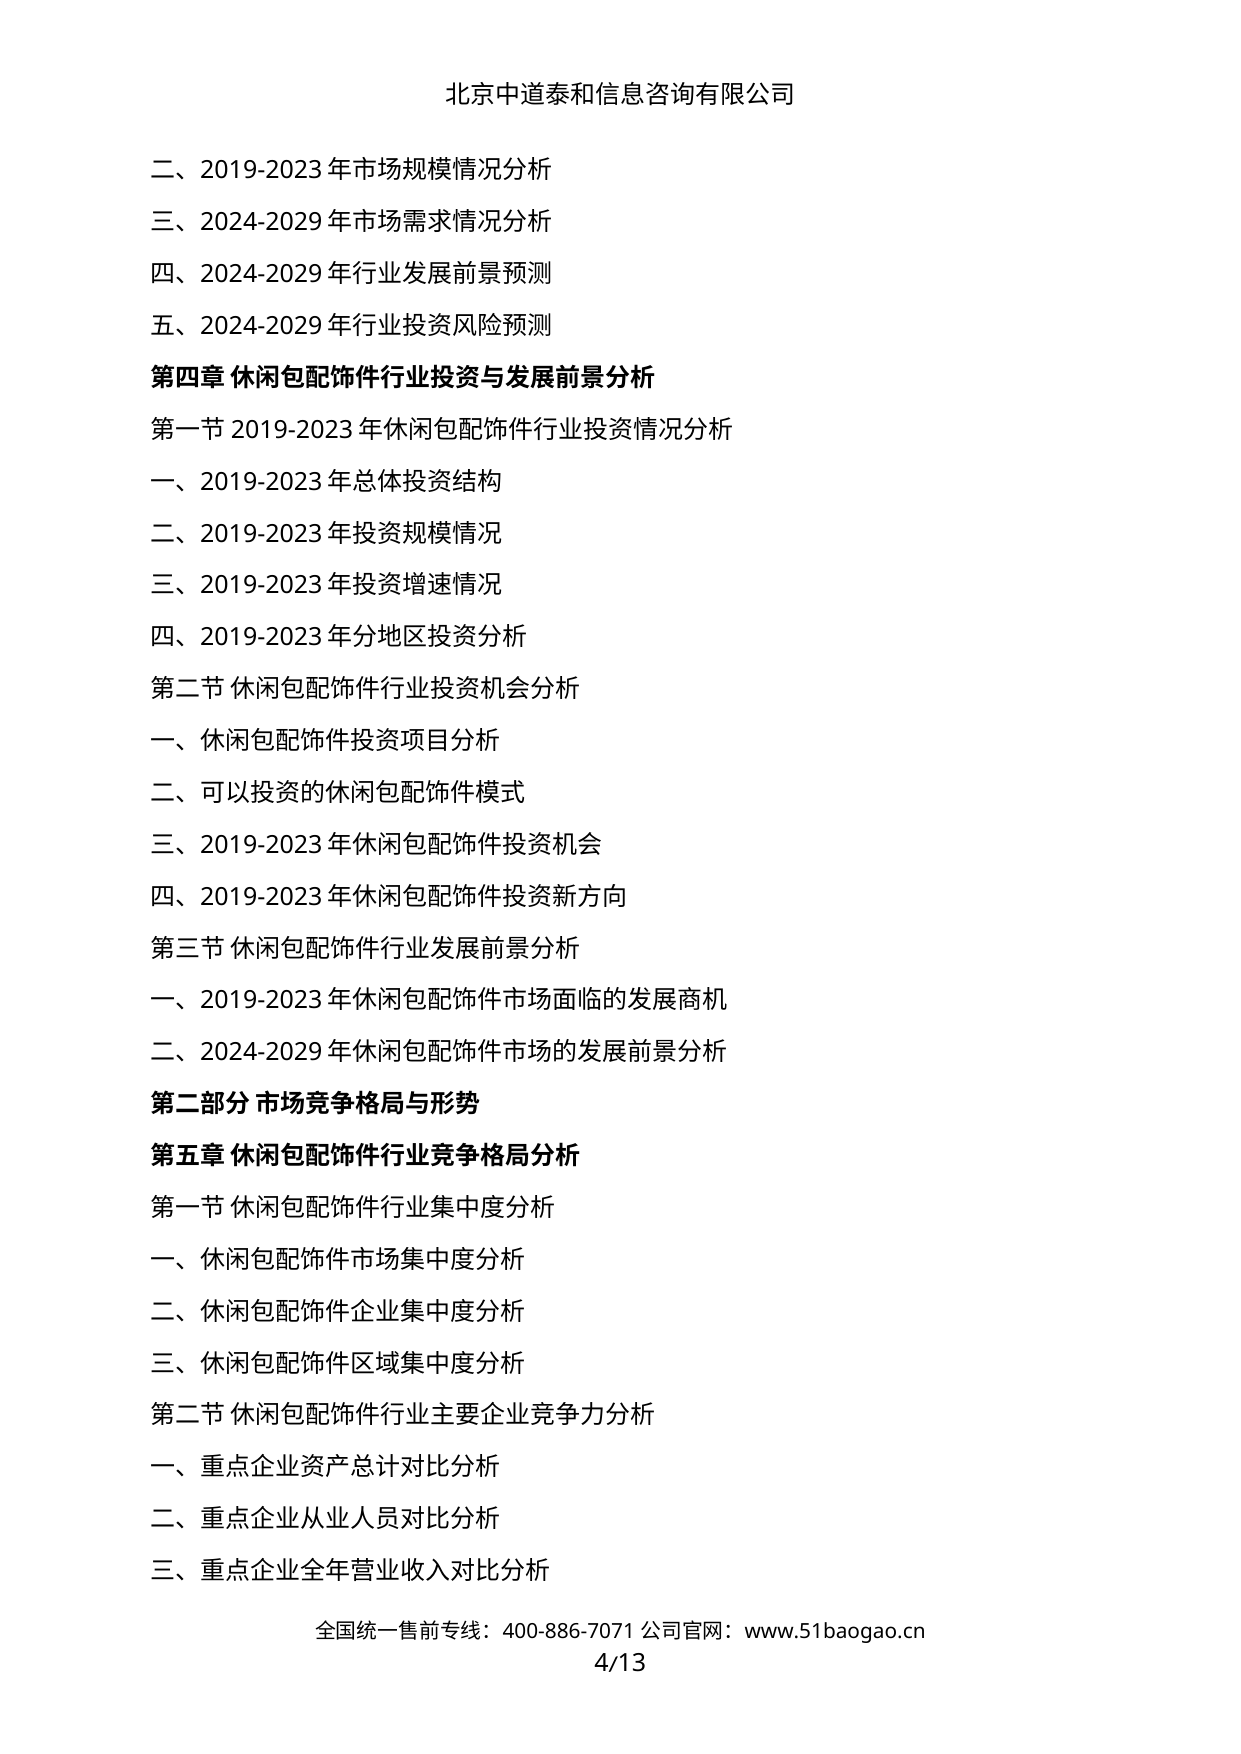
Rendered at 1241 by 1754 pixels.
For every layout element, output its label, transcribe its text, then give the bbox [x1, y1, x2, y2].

text 一、2019-2023年休闲包配饰件市场面临的发展商机 [150, 980, 1090, 1016]
text 第五章 休闲包配饰件行业竞争格局分析 [150, 1136, 1090, 1172]
text 三、2019-2023年休闲包配饰件投资机会 [150, 824, 1090, 861]
text 二、可以投资的休闲包配饰件模式 [150, 772, 1090, 809]
text 三、重点企业全年营业收入对比分析 [150, 1551, 1090, 1587]
text 一、重点企业资产总计对比分析 [150, 1447, 1090, 1483]
text 二、休闲包配饰件企业集中度分析 [150, 1291, 1090, 1327]
text 第二节 休闲包配饰件行业主要企业竞争力分析 [150, 1395, 1090, 1431]
text 四、2019-2023年休闲包配饰件投资新方向 [150, 876, 1090, 912]
text 四、2019-2023年分地区投资分析 [150, 617, 1090, 653]
text 二、2019-2023年投资规模情况 [150, 513, 1090, 549]
text 第一节 2019-2023年休闲包配饰件行业投资情况分析 [150, 409, 1090, 446]
text 二、重点企业从业人员对比分析 [150, 1499, 1090, 1535]
text 第一节 休闲包配饰件行业集中度分析 [150, 1187, 1090, 1224]
text 三、休闲包配饰件区域集中度分析 [150, 1343, 1090, 1379]
text 二、2019-2023年市场规模情况分析 [150, 150, 1090, 186]
text 第二部分 市场竞争格局与形势 [150, 1084, 1090, 1120]
text 三、2024-2029年市场需求情况分析 [150, 202, 1090, 238]
text 第三节 休闲包配饰件行业发展前景分析 [150, 928, 1090, 964]
text 一、2019-2023年总体投资结构 [150, 461, 1090, 497]
text 五、2024-2029年行业投资风险预测 [150, 306, 1090, 342]
text 第二节 休闲包配饰件行业投资机会分析 [150, 669, 1090, 705]
text 第四章 休闲包配饰件行业投资与发展前景分析 [150, 357, 1090, 394]
text 一、休闲包配饰件市场集中度分析 [150, 1239, 1090, 1276]
text 三、2019-2023年投资增速情况 [150, 565, 1090, 601]
text 一、休闲包配饰件投资项目分析 [150, 721, 1090, 757]
text 二、2024-2029年休闲包配饰件市场的发展前景分析 [150, 1032, 1090, 1068]
text 四、2024-2029年行业发展前景预测 [150, 254, 1090, 290]
